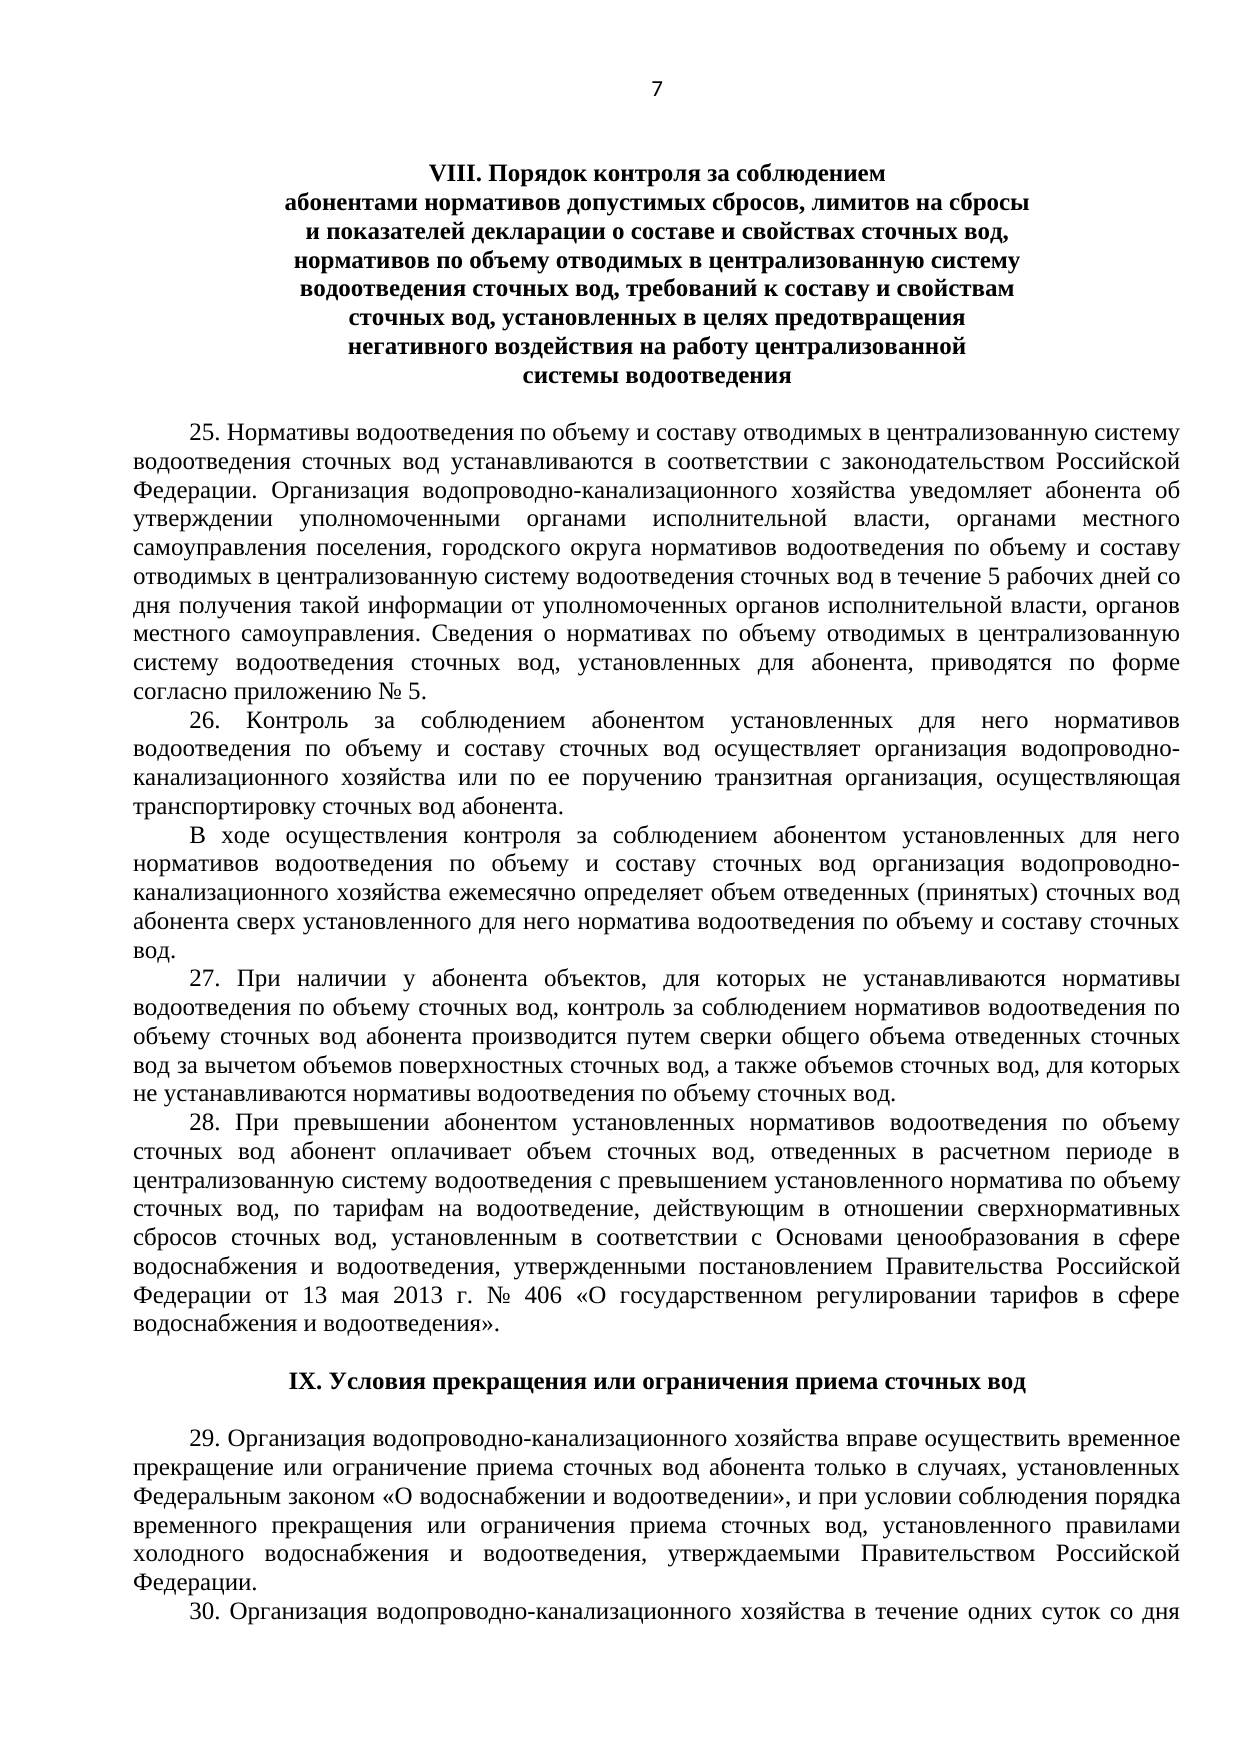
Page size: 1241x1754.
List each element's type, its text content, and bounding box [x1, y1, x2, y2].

text 26. Контроль за соблюдением абонентом установленных для него нормативов водоотведения по объему и составу сточных вод осуществляет организация водопроводно-канализационного хозяйства или по ее поручению транзитная организация, осуществляющая транспортировку сточных вод абонента. [133, 705, 1181, 820]
text IX. Условия прекращения или ограничения приема сточных вод [133, 1366, 1181, 1395]
text нормативов по объему отводимых в централизованную систему [133, 245, 1181, 273]
text 28. При превышении абонентом установленных нормативов водоотведения по объему сточных вод абонент оплачивает объем сточных вод, отведенных в расчетном периоде в централизованную систему водоотведения с превышением установленного норматива по объему сточных вод, по тарифам на водоотведение, действующим в отношении сверхнормативных сбросов сточных вод, установленным в соответствии с Основами ценообразования в сфере водоснабжения и водоотведения, утвержденными постановлением Правительства Российской Федерации от 13 мая 2013 г. № 406 «О государственном регулировании тарифов в сфере водоснабжения и водоотведения». [133, 1107, 1181, 1337]
text водоотведения сточных вод, требований к составу и свойствам [133, 273, 1181, 302]
text абонентами нормативов допустимых сбросов, лимитов на сбросы [133, 187, 1181, 216]
text 29. Организация водопроводно-канализационного хозяйства вправе осуществить временное прекращение или ограничение приема сточных вод абонента только в случаях, установленных Федеральным законом «О водоснабжении и водоотведении», и при условии соблюдения порядка временного прекращения или ограничения приема сточных вод, установленного правилами холодного водоснабжения и водоотведения, утверждаемыми Правительством Российской Федерации. [133, 1423, 1181, 1596]
text системы водоотведения [133, 360, 1181, 388]
text VIII. Порядок контроля за соблюдением [133, 158, 1181, 187]
text 27. При наличии у абонента объектов, для которых не устанавливаются нормативы водоотведения по объему сточных вод, контроль за соблюдением нормативов водоотведения по объему сточных вод абонента производится путем сверки общего объема отведенных сточных вод за вычетом объемов поверхностных сточных вод, а также объемов сточных вод, для которых не устанавливаются нормативы водоотведения по объему сточных вод. [133, 963, 1181, 1107]
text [133, 1596, 1181, 1625]
text сточных вод, установленных в целях предотвращения [133, 302, 1181, 331]
text 25. Нормативы водоотведения по объему и составу отводимых в централизованную систему водоотведения сточных вод устанавливаются в соответствии с законодательством Российской Федерации. Организация водопроводно-канализационного хозяйства уведомляет абонента об утверждении уполномоченными органами исполнительной власти, органами местного самоуправления поселения, городского округа нормативов водоотведения по объему и составу отводимых в централизованную систему водоотведения сточных вод в течение 5 рабочих дней со дня получения такой информации от уполномоченных органов исполнительной власти, органов местного самоуправления. Сведения о нормативах по объему отводимых в централизованную систему водоотведения сточных вод, установленных для абонента, приводятся по форме согласно приложению № 5. [133, 417, 1181, 705]
text и показателей декларации о составе и свойствах сточных вод, [133, 216, 1181, 245]
text негативного воздействия на работу централизованной [133, 331, 1181, 360]
text В ходе осуществления контроля за соблюдением абонентом установленных для него нормативов водоотведения по объему и составу сточных вод организация водопроводно-канализационного хозяйства ежемесячно определяет объем отведенных (принятых) сточных вод абонента сверх установленного для него норматива водоотведения по объему и составу сточных вод. [133, 820, 1181, 963]
